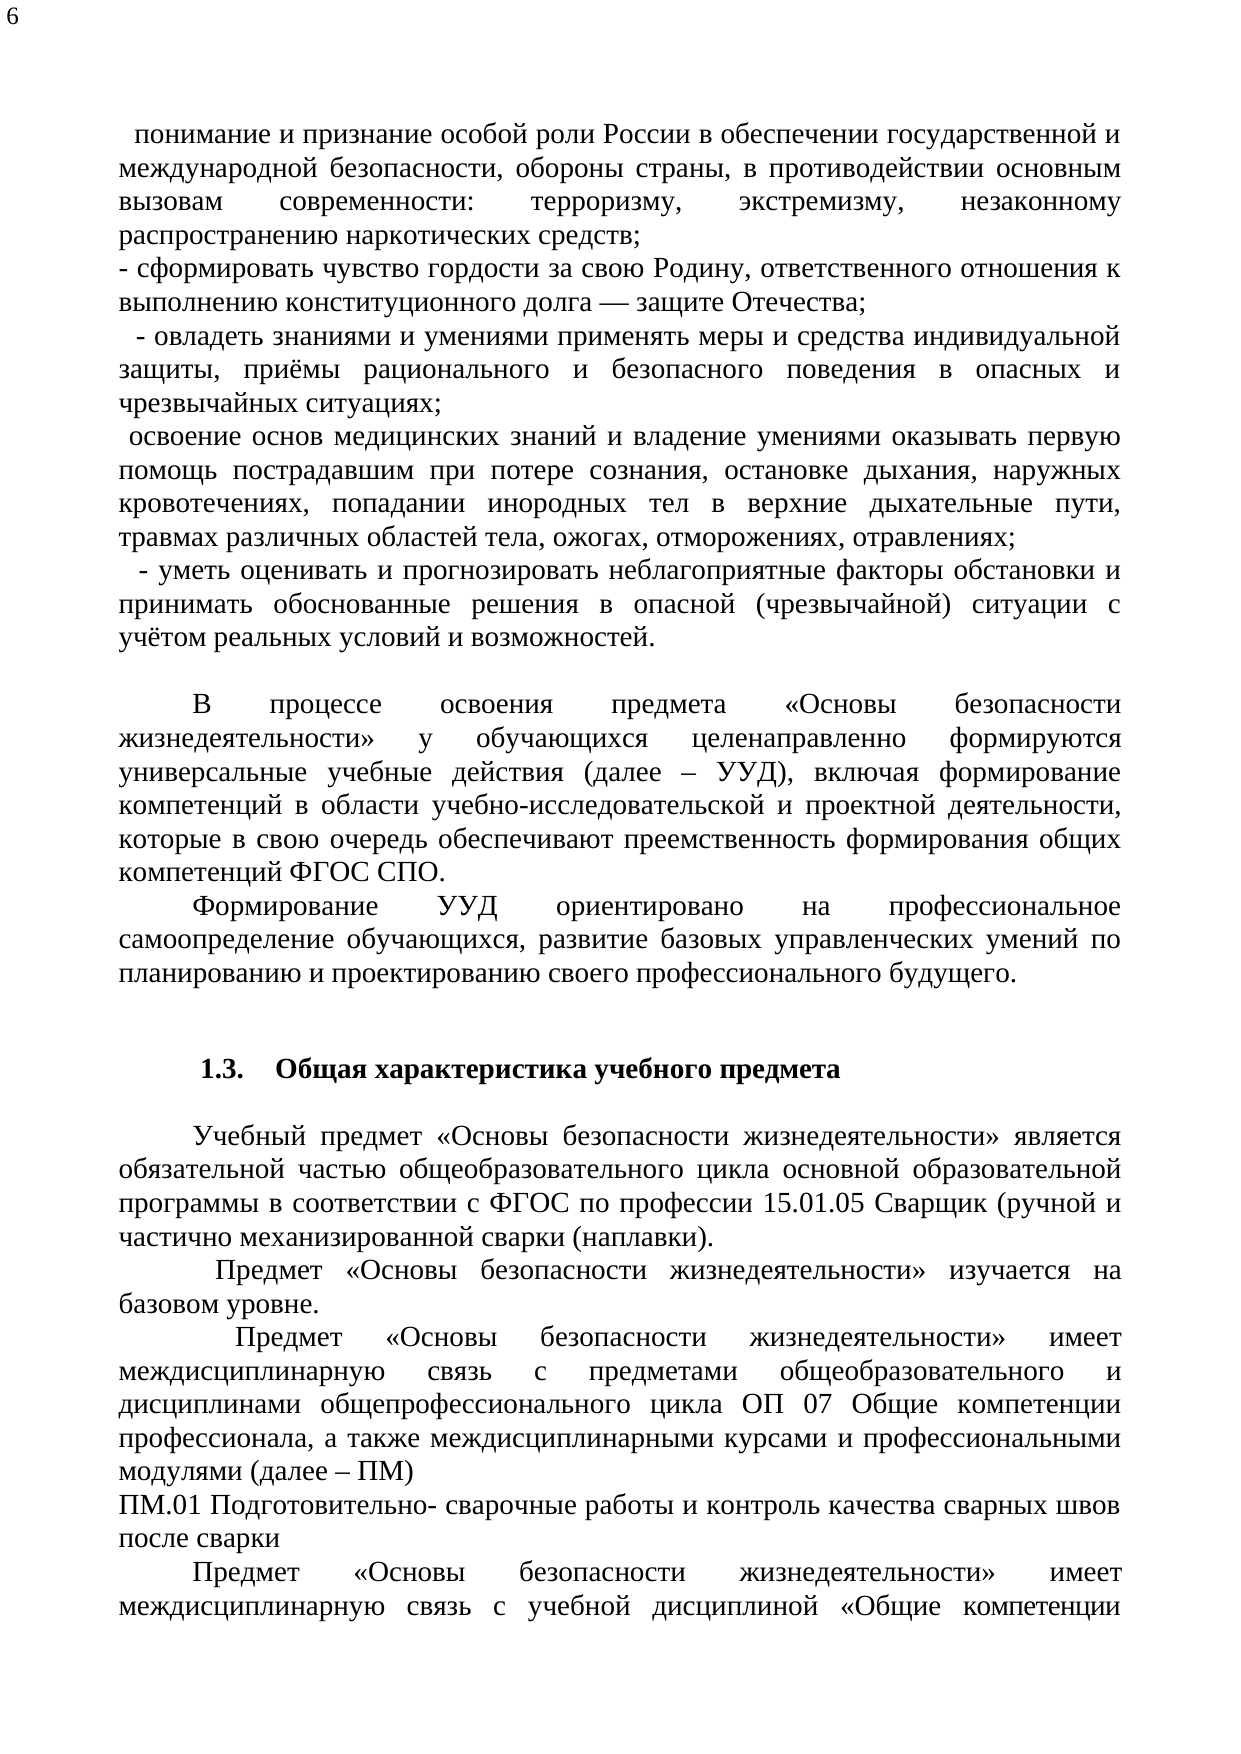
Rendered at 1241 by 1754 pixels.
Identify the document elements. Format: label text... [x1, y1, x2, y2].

text Предмет «Основы безопасности жизнедеятельности» имеет междисциплинарную связь с учебной дисциплиной «Общие компетенции [118, 1554, 1123, 1621]
text ПМ.01 Подготовительно- сварочные работы и контроль качества сварных швов после сварки [118, 1487, 1121, 1554]
text освоение основ медицинских знаний и владение умениями оказывать первую помощь пострадавшим при потере сознания, остановке дыхания, наружных кровотечениях, попадании инородных тел в верхние дыхательные пути, травмах различных областей тела, ожогах, отморожениях, отравлениях; [118, 418, 1122, 552]
list уметь оценивать и прогнозировать неблагоприятные факторы обстановки и принимать обоснованные решения в опасной (чрезвычайной) ситуации с учётом реальных условий и возможностей. [118, 552, 1122, 653]
text Предмет «Основы безопасности жизнедеятельности» изучается на базовом уровне. [118, 1252, 1123, 1319]
text В процессе освоения предмета «Основы безопасности жизнедеятельности» у обучающихся целенаправленно формируются универсальные учебные действия (далее – УУД), включая формирование компетенций в области учебно-исследовательской и проектной деятельности, которые в свою очередь обеспечивают преемственность формирования общих компетенций ФГОС СПО. [118, 687, 1122, 888]
list Общая характеристика учебного предмета [200, 1051, 1134, 1084]
text Формирование УУД ориентировано на профессиональное самоопределение обучающихся, развитие базовых управленческих умений по планированию и проектированию своего профессионального будущего. [118, 888, 1121, 988]
text понимание и признание особой роли России в обеспечении государственной и международной безопасности, обороны страны, в противодействии основным вызовам современности: терроризму, экстремизму, незаконному распространению наркотических средств; [118, 116, 1122, 251]
text Учебный предмет «Основы безопасности жизнедеятельности» является обязательной частью общеобразовательного цикла основной образовательной программы в соответствии с ФГОС по профессии 15.01.05 Сварщик (ручной и частично механизированной сварки (наплавки). [118, 1118, 1122, 1252]
list сформировать чувство гордости за свою Родину, ответственного отношения к выполнению конституционного долга — защите Отечества; [118, 251, 1122, 318]
text Предмет «Основы безопасности жизнедеятельности» имеет междисциплинарную связь с предметами общеобразовательного и дисциплинами общепрофессионального цикла ОП 07 Общие компетенции профессионала, а также междисциплинарными курсами и профессиональными модулями (далее – ПМ) [118, 1319, 1122, 1487]
list овладеть знаниями и умениями применять меры и средства индивидуальной защиты, приёмы рационального и безопасного поведения в опасных и чрезвычайных ситуациях; [118, 318, 1121, 418]
